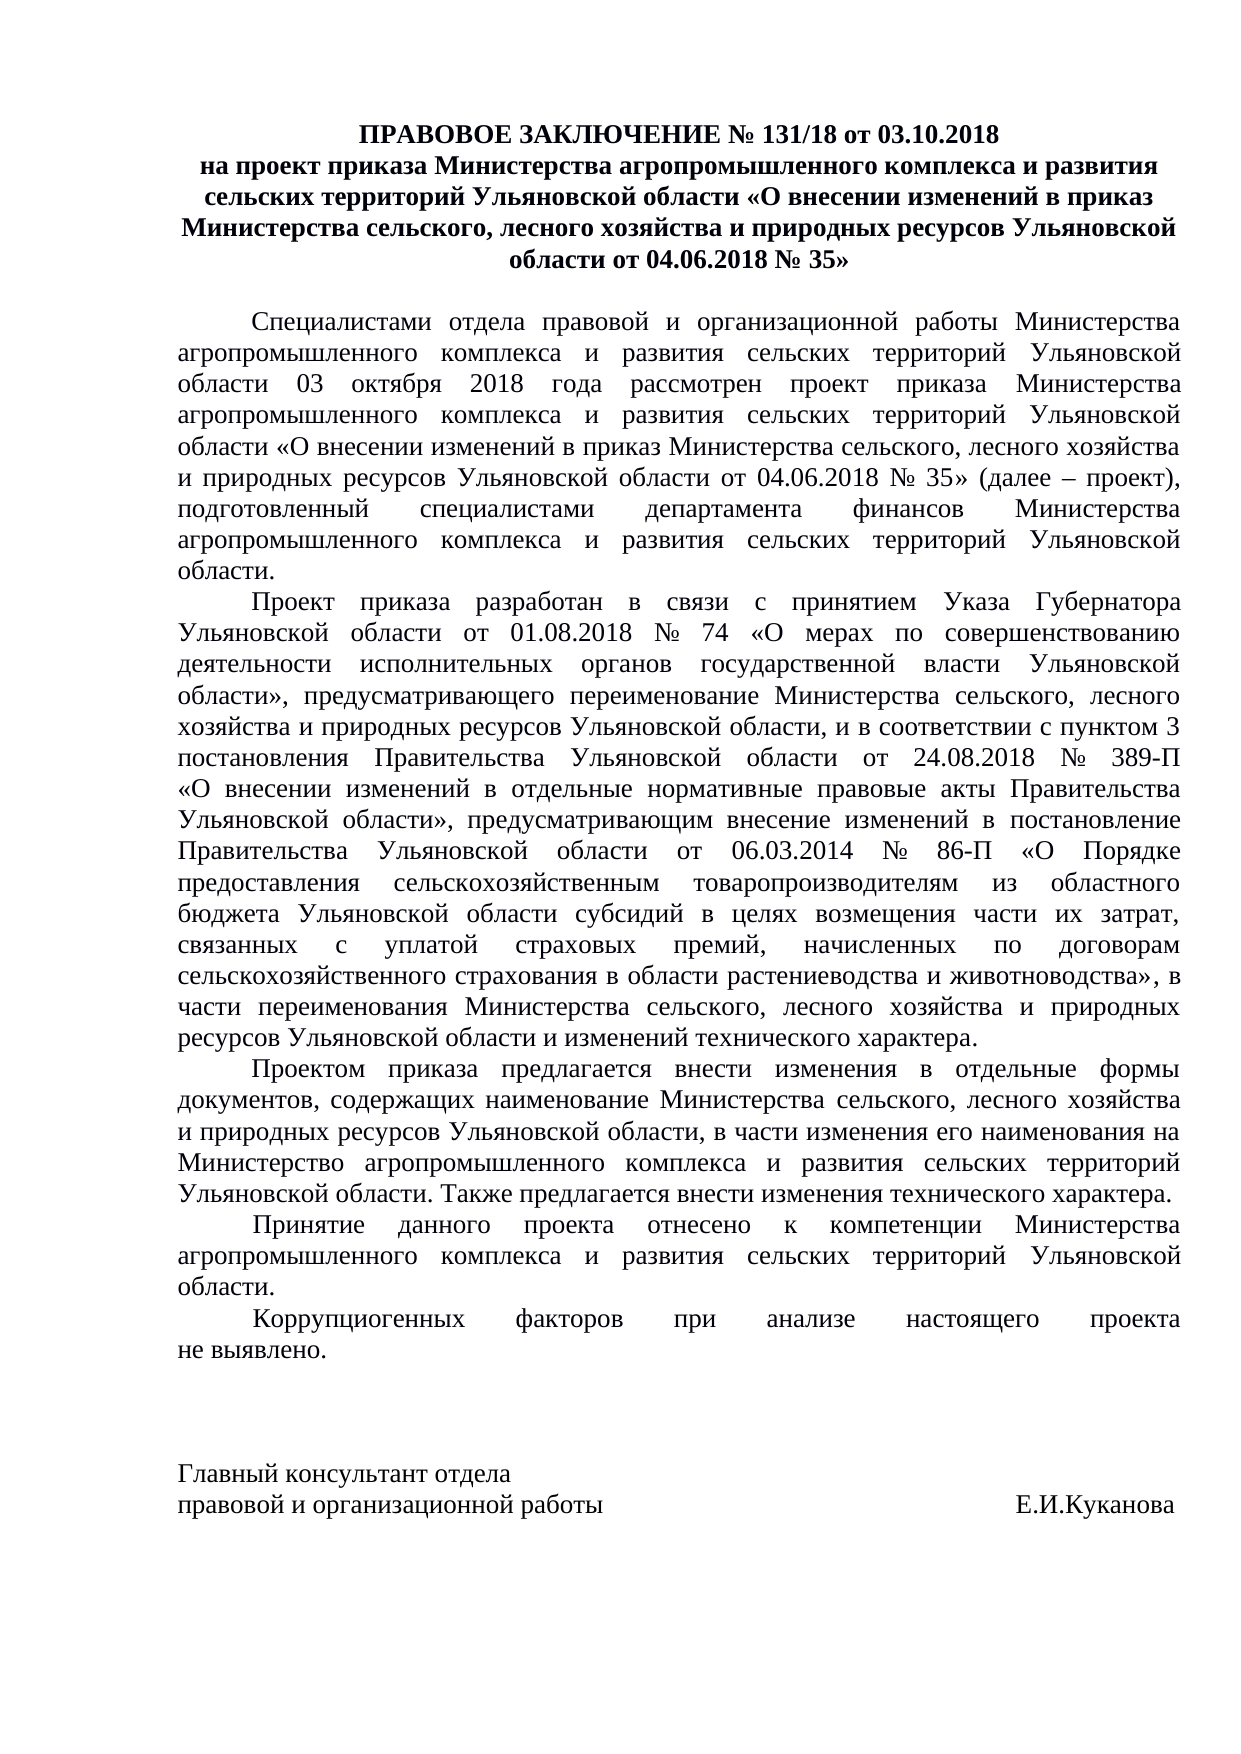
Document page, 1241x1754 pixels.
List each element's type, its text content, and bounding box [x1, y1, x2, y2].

text правовой и организационной работы Е.И.Куканова [102, 1488, 1181, 1520]
text Коррупциогенных факторов при анализе настоящего проекта не выявлено. [177, 1302, 1181, 1364]
text Принятие данного проекта отнесено к компетенции Министерства агропромышленного комплекса и развития сельских территорий Ульяновской области. [177, 1208, 1181, 1302]
text Главный консультант отдела [102, 1457, 1181, 1488]
text на проект приказа Министерства агропромышленного комплекса и развития сельских территорий Ульяновской области «О внесении изменений в приказ Министерства сельского, лесного хозяйства и природных ресурсов Ульяновской области от 04.06.2018 № 35» [177, 149, 1181, 274]
text Специалистами отдела правовой и организационной работы Министерства агропромышленного комплекса и развития сельских территорий Ульяновской области 03 октября 2018 года рассмотрен проект приказа Министерства агропромышленного комплекса и развития сельских территорий Ульяновской области «О внесении изменений в приказ Министерства сельского, лесного хозяйства и природных ресурсов Ульяновской области от 04.06.2018 № 35» (далее – проект), подготовленный специалистами департамента финансов Министерства агропромышленного комплекса и развития сельских территорий Ульяновской области. [177, 305, 1181, 585]
text ПРАВОВОЕ ЗАКЛЮЧЕНИЕ № 131/18 от 03.10.2018 [177, 118, 1181, 149]
text Проектом приказа предлагается внести изменения в отдельные формы документов, содержащих наименование Министерства сельского, лесного хозяйства и природных ресурсов Ульяновской области, в части изменения его наименования на Министерство агропромышленного комплекса и развития сельских территорий Ульяновской области. Также предлагается внести изменения технического характера. [177, 1052, 1181, 1208]
text Проект приказа разработан в связи с принятием Указа Губернатора Ульяновской области от 01.08.2018 № 74 «О мерах по совершенствованию деятельности исполнительных органов государственной власти Ульяновской области», предусматривающего переименование Министерства сельского, лесного хозяйства и природных ресурсов Ульяновской области, и в соответствии с пунктом 3 постановления Правительства Ульяновской области от 24.08.2018 № 389-П «О внесении изменений в отдельные нормативные правовые акты Правительства Ульяновской области», предусматривающим внесение изменений в постановление Правительства Ульяновской области от 06.03.2014 № 86-П «О Порядке предоставления сельскохозяйственным товаропроизводителям из областного бюджета Ульяновской области субсидий в целях возмещения части их затрат, связанных с уплатой страховых премий, начисленных по договорам сельскохозяйственного страхования в области растениеводства и животноводства», в части переименования Министерства сельского, лесного хозяйства и природных ресурсов Ульяновской области и изменений технического характера. [177, 585, 1181, 1052]
